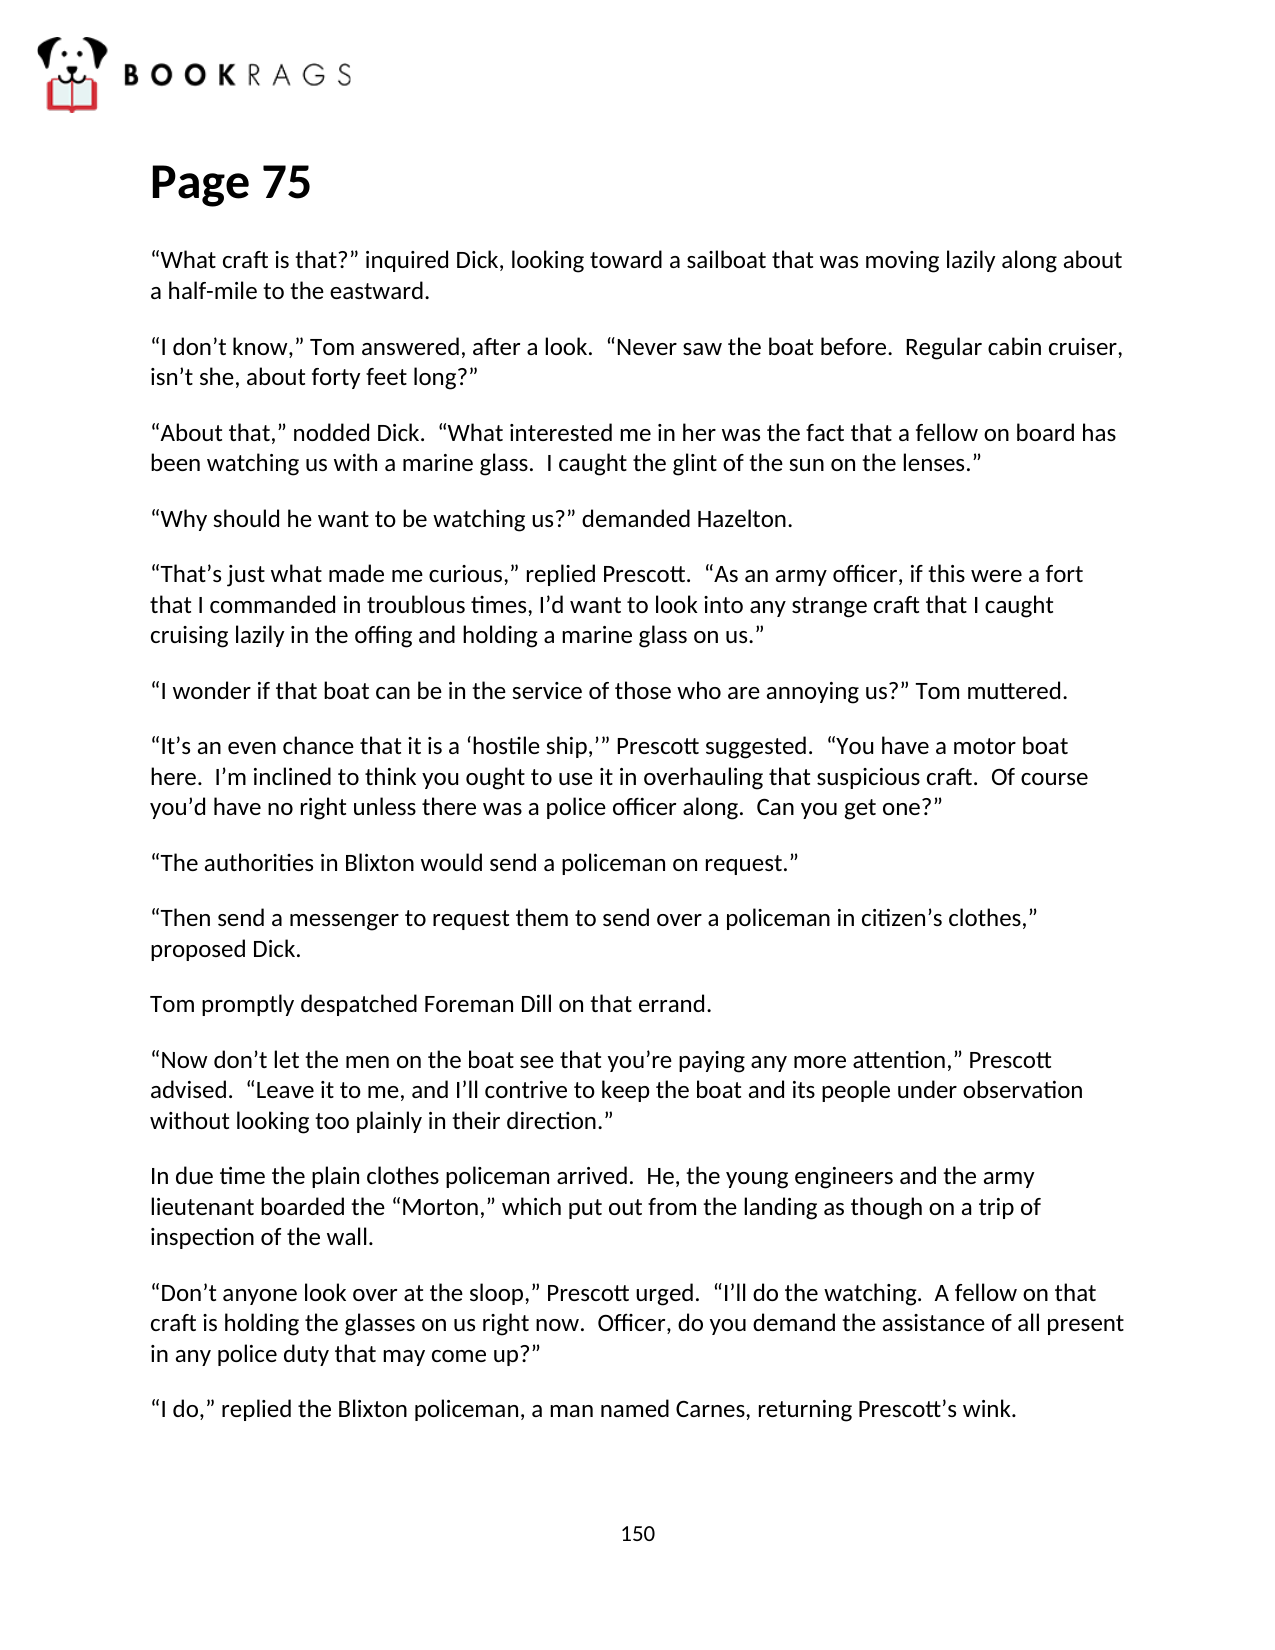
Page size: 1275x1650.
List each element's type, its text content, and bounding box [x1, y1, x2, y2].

text “Why should he want to be watching us?” demanded Hazelton. [150, 503, 1125, 533]
text “That’s just what made me curious,” replied Prescott. “As an army officer, if this were a fort that I commanded in troublous times, I’d want to look into any strange craft that I caught cruising lazily in the offing and holding a marine glass on us.” [150, 558, 1125, 650]
picture [37, 37, 351, 113]
text “What craft is that?” inquired Dick, looking toward a sailboat that was moving lazily along about a half-mile to the eastward. [150, 244, 1125, 306]
text “The authorities in Blixton would send a policeman on request.” [150, 847, 1125, 877]
text “Don’t anyone look over at the sloop,” Prescott urged. “I’ll do the watching. A fellow on that craft is holding the glasses on us right now. Officer, do you demand the assistance of all present in any police duty that may come up?” [150, 1277, 1125, 1369]
text Tom promptly despatched Foreman Dill on that errand. [150, 988, 1125, 1019]
text “I wonder if that boat can be in the service of those who are annoying us?” Tom muttered. [150, 675, 1125, 705]
text “It’s an even chance that it is a ‘hostile ship,’” Prescott suggested. “You have a motor boat here. I’m inclined to think you ought to use it in overhauling that suspicious craft. Of course you’d have no right unless there was a police officer along. Can you get one?” [150, 730, 1125, 822]
text Page 75 [150, 150, 1125, 211]
text “Now don’t let the men on the boat see that you’re paying any more attention,” Prescott advised. “Leave it to me, and I’ll contrive to keep the boat and its people under observation without looking too plainly in their direction.” [150, 1044, 1125, 1136]
text “I don’t know,” Tom answered, after a look. “Never saw the boat before. Regular cabin cruiser, isn’t she, about forty feet long?” [150, 331, 1125, 392]
text “About that,” nodded Dick. “What interested me in her was the fact that a fellow on board has been watching us with a marine glass. I caught the glint of the sun on the lenses.” [150, 417, 1125, 478]
text In due time the plain clothes policeman arrived. He, the young engineers and the army lieutenant boarded the “Morton,” which put out from the landing as though on a trip of inspection of the wall. [150, 1161, 1125, 1252]
text “Then send a messenger to request them to send over a policeman in citizen’s clothes,” proposed Dick. [150, 902, 1125, 963]
text “I do,” replied the Blixton policeman, a man named Carnes, returning Prescott’s wink. [150, 1394, 1125, 1424]
